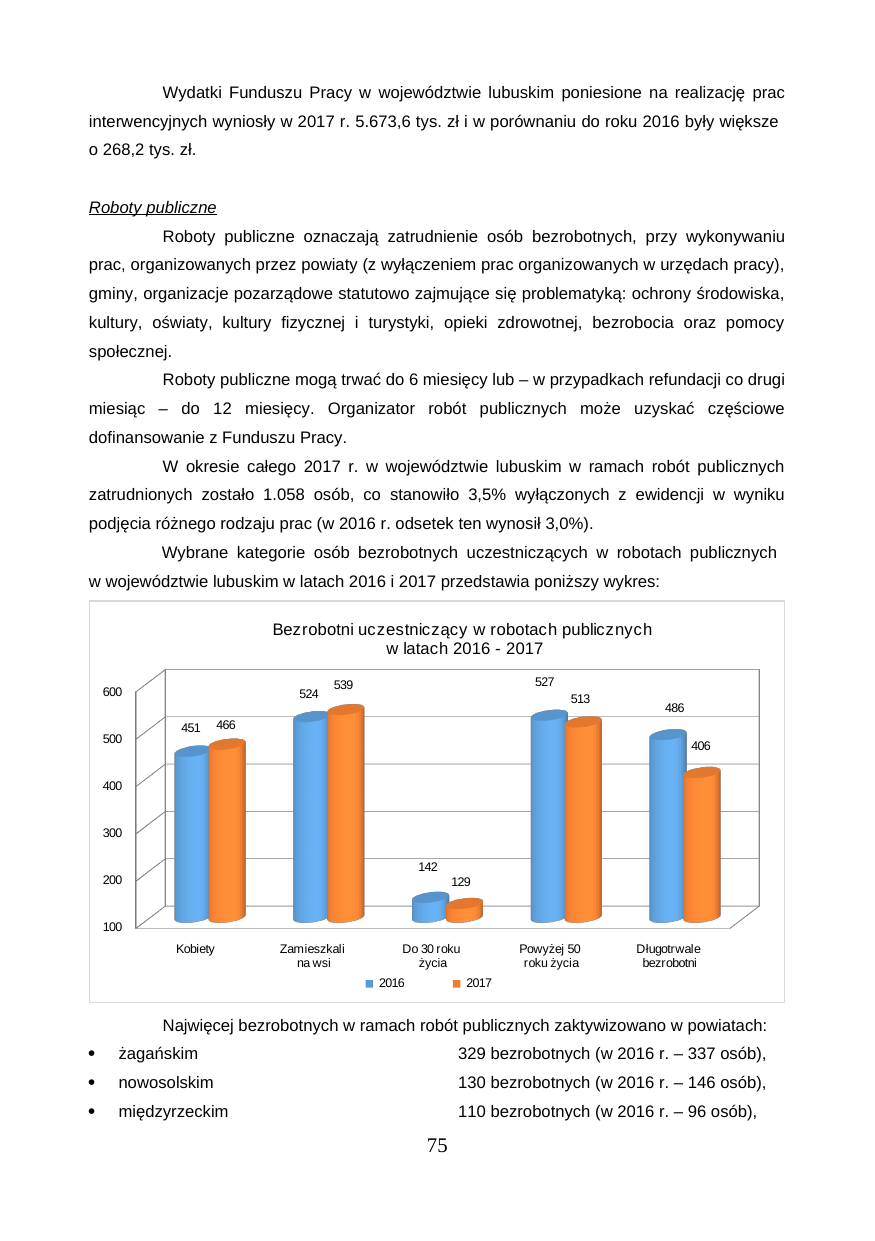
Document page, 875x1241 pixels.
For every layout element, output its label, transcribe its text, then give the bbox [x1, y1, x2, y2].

list międzyrzeckim 110 bezrobotnych (w 2016 r. – 96 osób), [89, 1102, 785, 1121]
text Wydatki Funduszu Pracy w województwie lubuskim poniesione na realizację prac interwencyjnych wyniosły w 2017 r. 5.673,6 tys. zł i w porównaniu do roku 2016 były większe o 268,2 tys. zł. [89, 83, 785, 159]
list żagańskim 329 bezrobotnych (w 2016 r. – 337 osób), [89, 1044, 785, 1063]
text W okresie całego 2017 r. w województwie lubuskim w ramach robót publicznych zatrudnionych zostało 1.058 osób, co stanowiło 3,5% wyłączonych z ewidencji w wyniku podjęcia różnego rodzaju prac (w 2016 r. odsetek ten wynosił 3,0%). [89, 456, 785, 533]
text Roboty publiczne mogą trwać do 6 miesięcy lub – w przypadkach refundacji co drugi miesiąc – do 12 miesięcy. Organizator robót publicznych może uzyskać częściowe dofinansowanie z Funduszu Pracy. [89, 370, 785, 447]
text Wybrane kategorie osób bezrobotnych uczestniczących w robotach publicznych w województwie lubuskim w latach 2016 i 2017 przedstawia poniższy wykres: [89, 543, 785, 591]
list nowosolskim 130 bezrobotnych (w 2016 r. – 146 osób), [89, 1073, 785, 1092]
text Roboty publiczne [89, 198, 785, 217]
text Roboty publiczne oznaczają zatrudnienie osób bezrobotnych, przy wykonywaniu prac, organizowanych przez powiaty (z wyłączeniem prac organizowanych w urzędach pracy), gminy, organizacje pozarządowe statutowo zajmujące się problematyką: ochrony środowiska, kultury, oświaty, kultury fizycznej i turystyki, opieki zdrowotnej, bezrobocia oraz pomocy społecznej. [89, 226, 785, 361]
text Najwięcej bezrobotnych w ramach robót publicznych zaktywizowano w powiatach: [89, 1015, 785, 1034]
